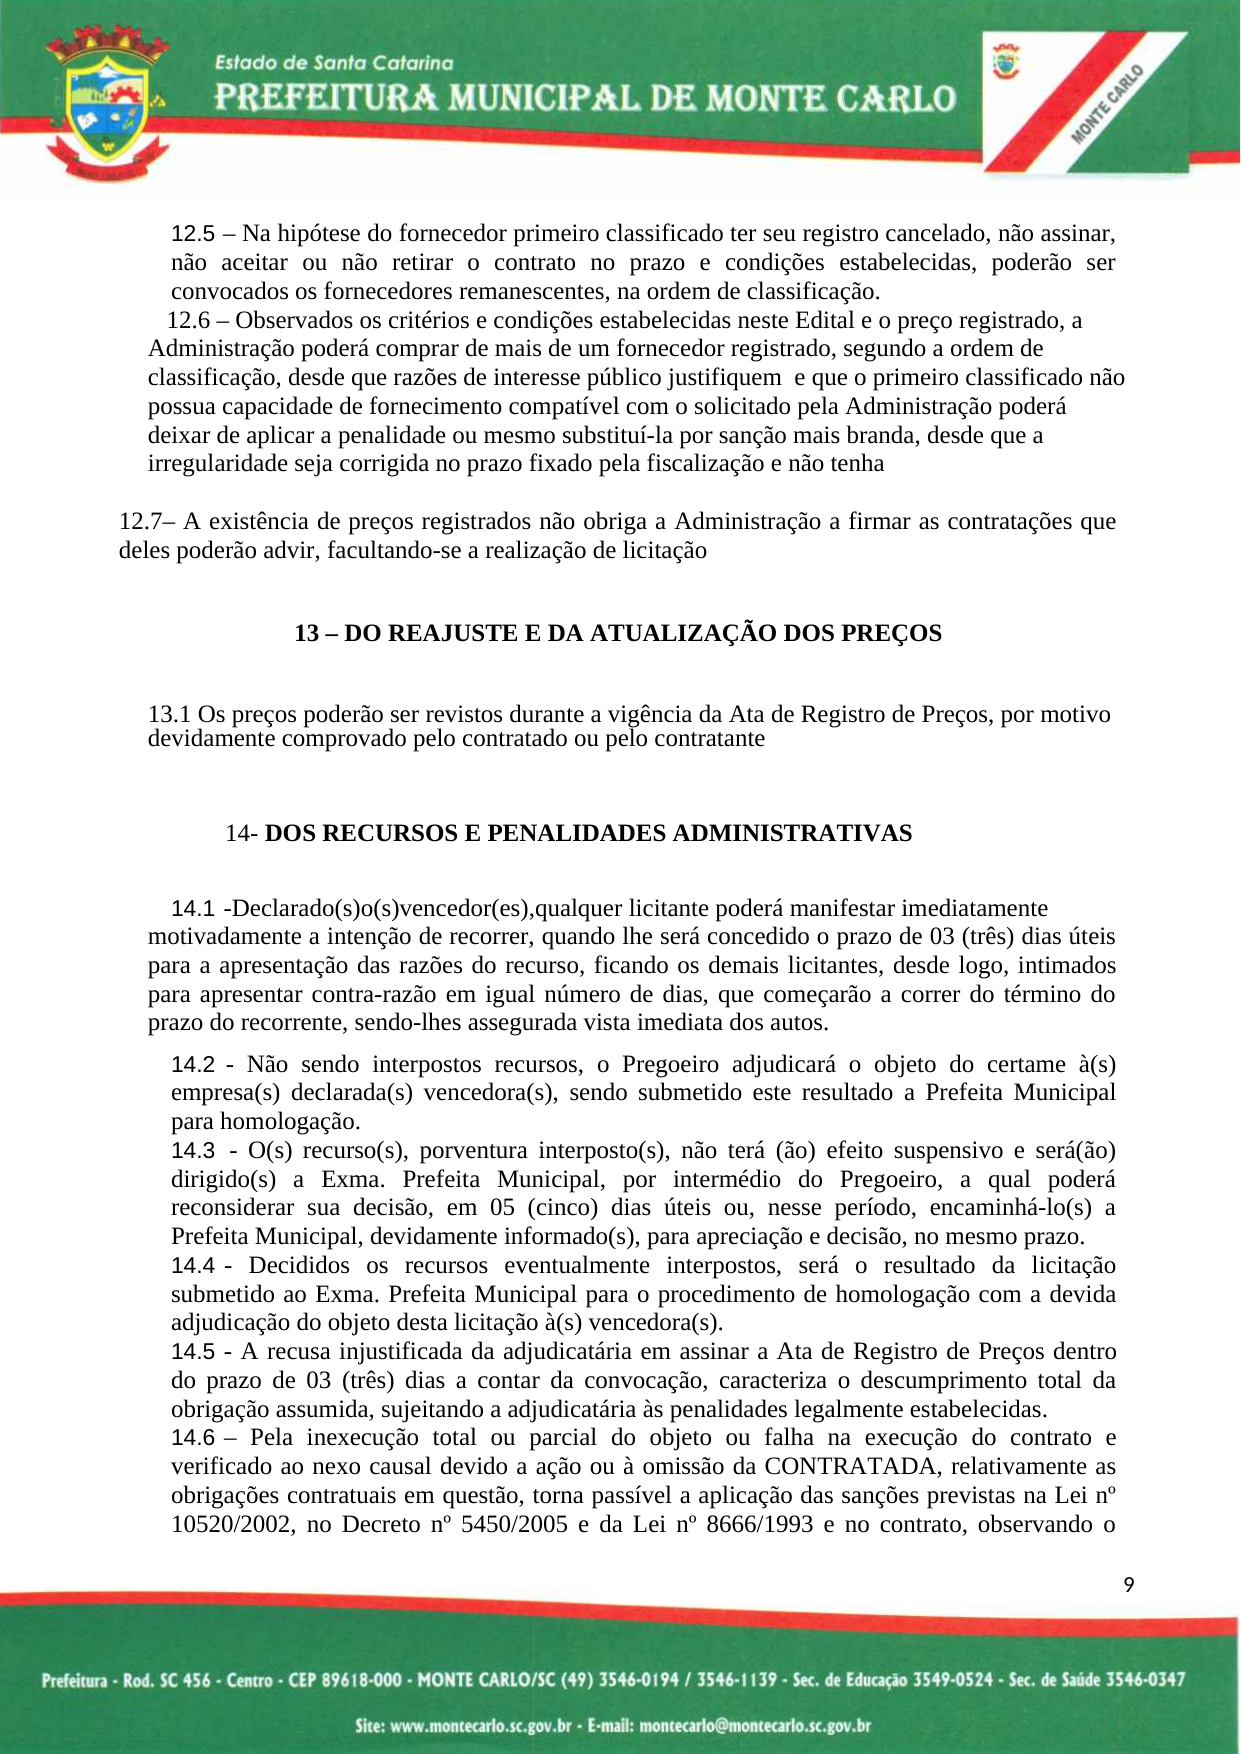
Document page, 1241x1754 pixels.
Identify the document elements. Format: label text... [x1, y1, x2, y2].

list -Declarado(s)o(s)vencedor(es),qualquer licitante poderá manifestar imediatamente [171, 898, 1134, 921]
text motivadamente a intenção de recorrer, quando lhe será concedido o prazo de 03 (três) dias úteis para a apresentação das razões do recurso, ficando os demais licitantes, desde logo, intimados para apresentar contra-razão em igual número de dias, que começarão a correr do término do prazo do recorrente, sendo-lhes assegurada vista imediata dos autos. [148, 921, 1118, 1036]
list - A recusa injustificada da adjudicatária em assinar a Ata de Registro de Preços dentro do prazo de 03 (três) dias a contar da convocação, caracteriza o descumprimento total da obrigação assumida, sujeitando a adjudicatária às penalidades legalmente estabelecidas. [171, 1336, 1118, 1422]
list - Decididos os recursos eventualmente interpostos, será o resultado da licitação submetido ao Exma. Prefeita Municipal para o procedimento de homologação com a devida adjudicação do objeto desta licitação à(s) vencedora(s). [171, 1250, 1117, 1336]
text 13.1 Os preços poderão ser revistos durante a vigência da Ata de Registro de Preços, por motivo devidamente comprovado pelo contratado ou pelo contratante [148, 704, 1134, 751]
list - O(s) recurso(s), porventura interposto(s), não terá (ão) efeito suspensivo e será(ão) dirigido(s) a Exma. Prefeita Municipal, por intermédio do Pregoeiro, a qual poderá reconsiderar sua decisão, em 05 (cinco) dias úteis ou, nesse período, encaminhá-lo(s) a Prefeita Municipal, devidamente informado(s), para apreciação e decisão, no mesmo prazo. [171, 1135, 1117, 1250]
picture [0, 0, 1241, 201]
text 12.7– A existência de preços registrados não obriga a Administração a firmar as contratações que deles poderão advir, facultando-se a realização de licitação [119, 506, 1117, 563]
text 12.6 – Observados os critérios e condições estabelecidas neste Edital e o preço registrado, a Administração poderá comprar de mais de um fornecedor registrado, segundo a ordem de classificação, desde que razões de interesse público justifiquem e que o primeiro classificado não possua capacidade de fornecimento compatível com o solicitado pela Administração poderá deixar de aplicar a penalidade ou mesmo substituí-la por sanção mais branda, desde que a irregularidade seja corrigida no prazo fixado pela fiscalização e não tenha [148, 305, 1134, 477]
text 14- DOS RECURSOS E PENALIDADES ADMINISTRATIVAS [119, 821, 1134, 846]
list - Não sendo interpostos recursos, o Pregoeiro adjudicará o objeto do certame à(s) empresa(s) declarada(s) vencedora(s), sendo submetido este resultado a Prefeita Municipal para homologação. [171, 1049, 1118, 1135]
list – Na hipótese do fornecedor primeiro classificado ter seu registro cancelado, não assinar, não aceitar ou não retirar o contrato no prazo e condições estabelecidas, poderão ser convocados os fornecedores remanescentes, na ordem de classificação. [171, 218, 1117, 305]
text 13 – DO REAJUSTE E DA ATUALIZAÇÃO DOS PREÇOS [294, 621, 1134, 647]
picture [0, 1587, 1241, 1754]
